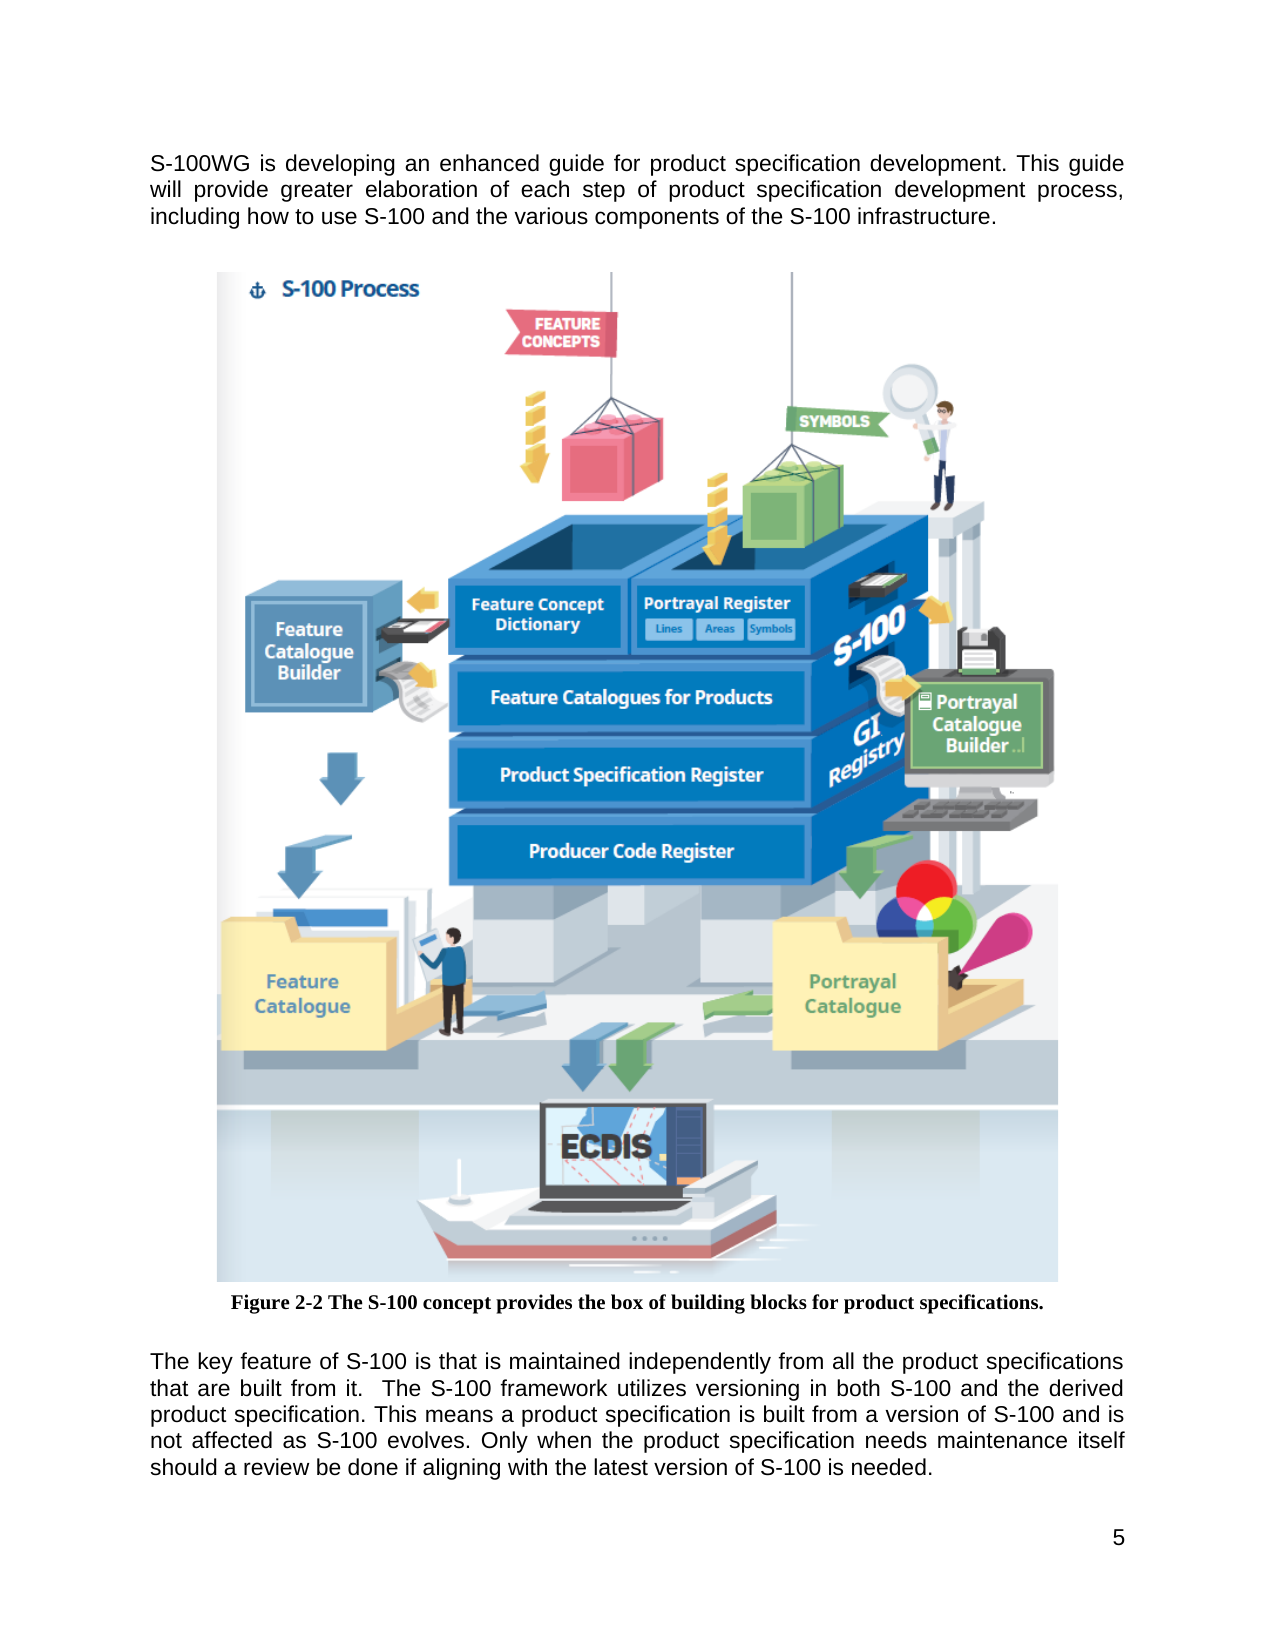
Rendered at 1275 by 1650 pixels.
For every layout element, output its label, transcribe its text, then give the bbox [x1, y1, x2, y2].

text S-100WG is developing an enhanced guide for product specification development. This guide will provide greater elaboration of each step of product specification development process, including how to use S-100 and the various components of the S-100 infrastructure. [150, 150, 1125, 229]
text The key feature of S-100 is that is maintained independently from all the product specifications that are built from it. The S-100 framework utilizes versioning in both S-100 and the derived product specification. This means a product specification is built from a version of S-100 and is not affected as S-100 evolves. Only when the product specification needs maintenance itself should a review be done if aligning with the latest version of S-100 is needed. [150, 1348, 1125, 1480]
picture [216, 272, 1059, 1282]
text Figure 2-2 The S-100 concept provides the box of building blocks for product specifications. [150, 1289, 1125, 1314]
